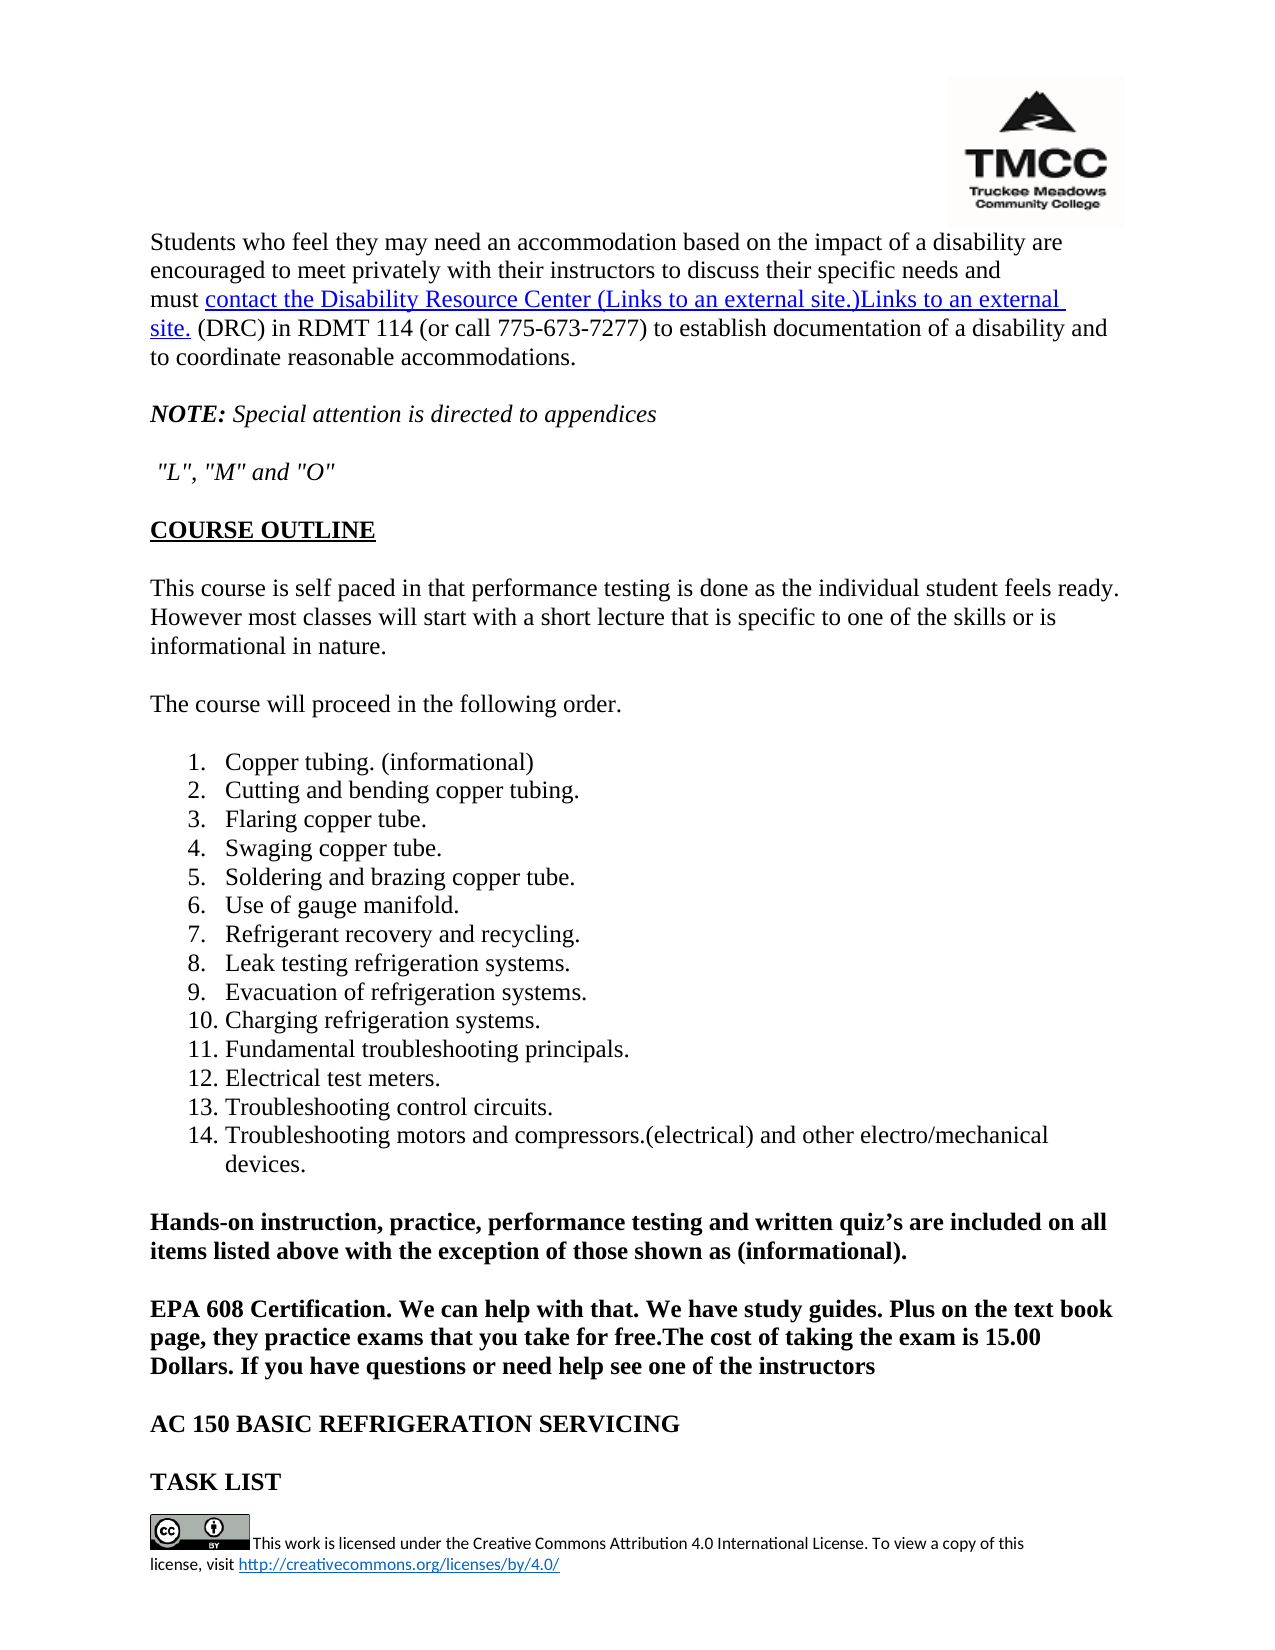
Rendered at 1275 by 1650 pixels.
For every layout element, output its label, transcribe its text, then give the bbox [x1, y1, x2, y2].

list Swaging copper tube. [187, 833, 1125, 862]
list Soldering and brazing copper tube. [187, 862, 1125, 890]
text Hands-on instruction, practice, performance testing and written quiz’s are included on all items listed above with the exception of those shown as (informational). [150, 1207, 1125, 1264]
text NOTE: Special attention is directed to appendices [150, 399, 1125, 428]
text EPA 608 Certification. We can help with that. We have study guides. Plus on the text book page, they practice exams that you take for free.The cost of taking the exam is 15.00 Dollars. If you have questions or need help see one of the instructors [150, 1294, 1125, 1380]
list Leak testing refrigeration systems. [187, 948, 1125, 977]
text This course is self paced in that performance testing is done as the individual student feels ready. However most classes will start with a short lecture that is specific to one of the skills or is informational in nature. [150, 573, 1125, 659]
list Charging refrigeration systems. [187, 1005, 1125, 1034]
list Troubleshooting motors and compressors.(electrical) and other electro/mechanical devices. [187, 1120, 1125, 1178]
text AC 150 BASIC REFRIGERATION SERVICING [150, 1409, 1125, 1438]
list Refrigerant recovery and recycling. [187, 919, 1125, 948]
list Evacuation of refrigeration systems. [187, 977, 1125, 1005]
text "L", "M" and "O" [150, 457, 1125, 486]
list Troubleshooting control circuits. [187, 1092, 1125, 1120]
list Fundamental troubleshooting principals. [187, 1034, 1125, 1063]
list Flaring copper tube. [187, 804, 1125, 833]
text COURSE OUTLINE [150, 515, 1125, 544]
text The course will proceed in the following order. [150, 689, 1125, 717]
picture [946, 75, 1125, 227]
list Use of gauge manifold. [187, 890, 1125, 919]
list Cutting and bending copper tubing. [187, 775, 1125, 804]
text Students who feel they may need an accommodation based on the impact of a disability are encouraged to meet privately with their instructors to discuss their specific needs and must contact the Disability Resource Center (Links to an external site.)Links to an external site. (DRC) in RDMT 114 (or call 775-673-7277) to establish documentation of a disability and to coordinate reasonable accommodations. [150, 227, 1125, 370]
text TASK LIST [150, 1467, 1125, 1496]
list Copper tubing. (informational) [187, 747, 1125, 775]
list Electrical test meters. [187, 1063, 1125, 1092]
